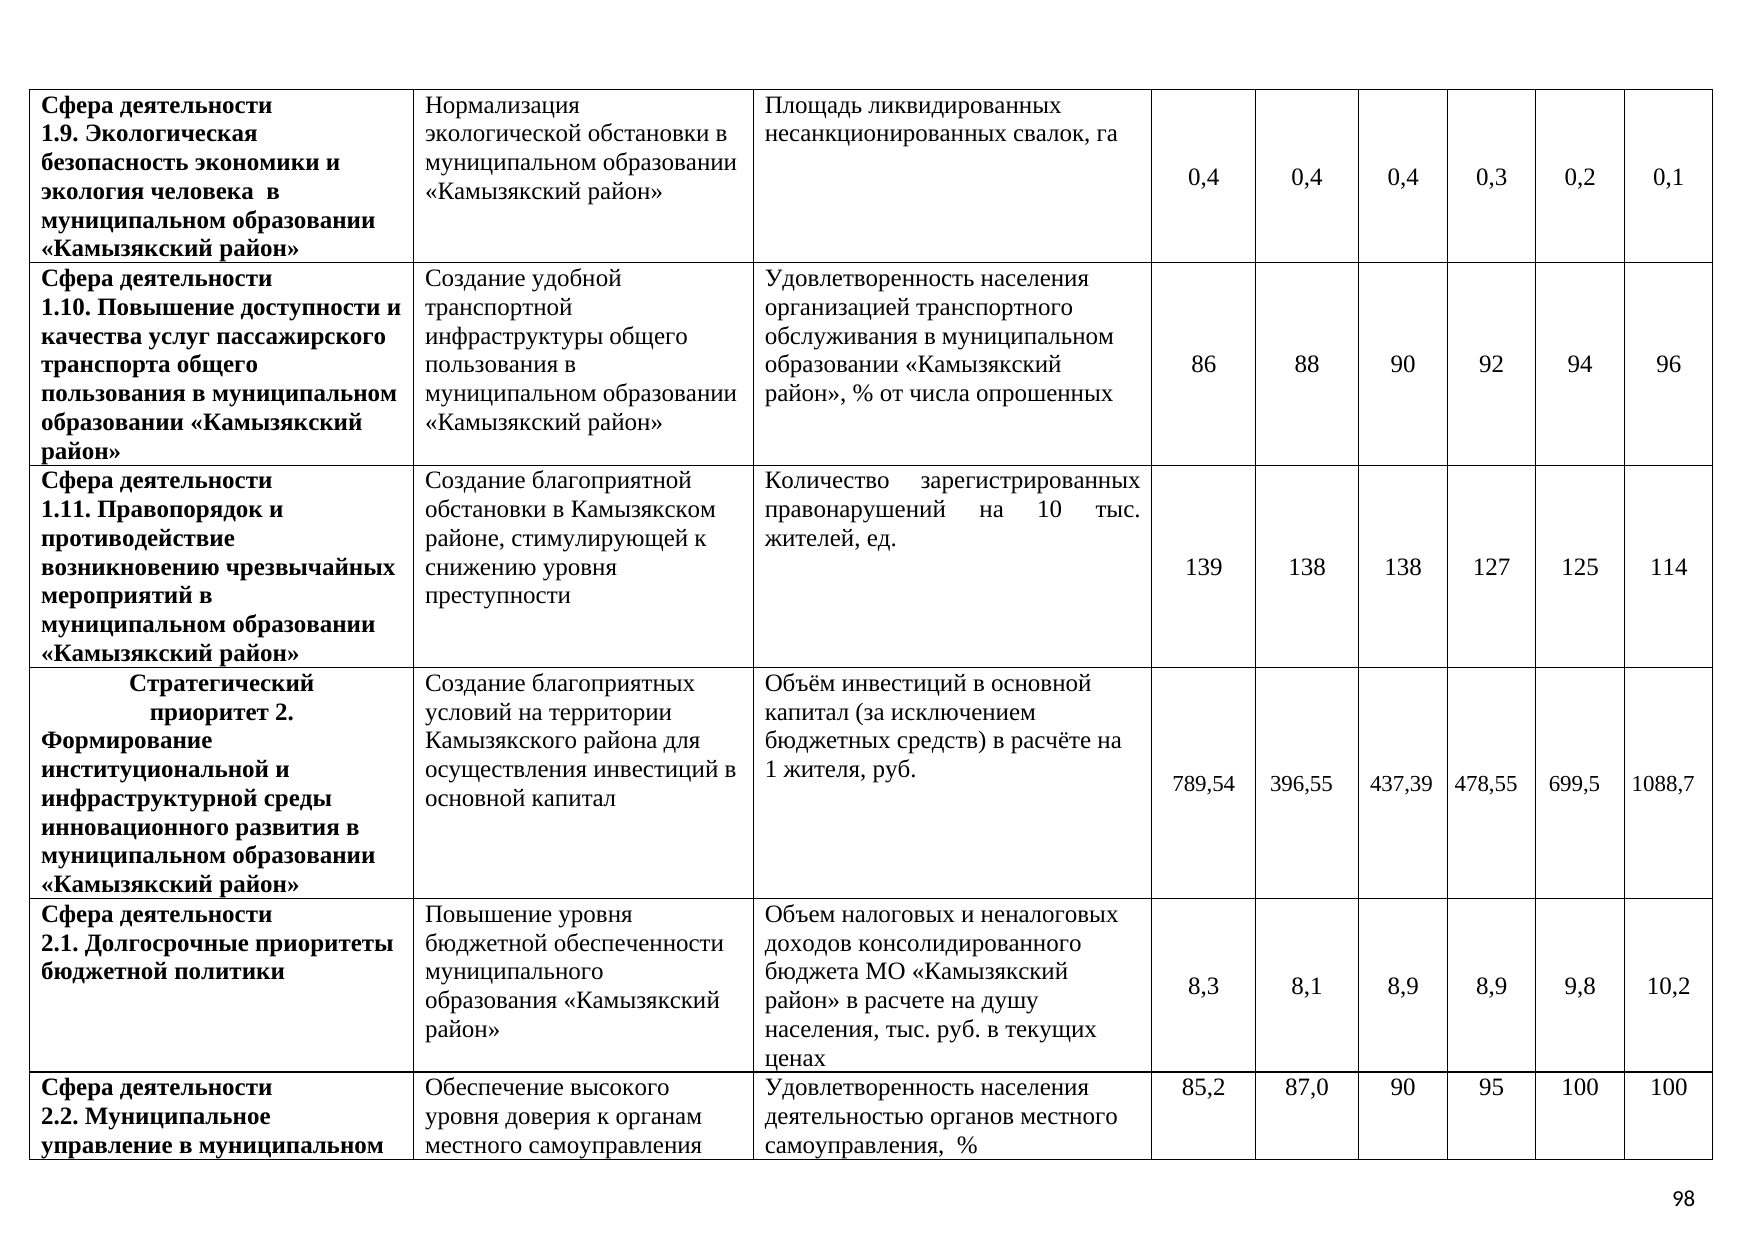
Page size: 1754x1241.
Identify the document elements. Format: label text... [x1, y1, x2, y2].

table_cell 437,39 [1359, 668, 1447, 898]
table_cell 9,8 [1536, 899, 1624, 1071]
table_cell 87,0 [1256, 1073, 1358, 1159]
table_cell Количество зарегистрированных правонарушений на 10 тыс. жителей, ед. [754, 466, 1151, 667]
table_cell 0,4 [1152, 90, 1255, 262]
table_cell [414, 1073, 753, 1159]
table_cell 139 [1152, 466, 1255, 667]
table_cell 100 [1625, 1073, 1712, 1159]
table_cell 138 [1359, 466, 1447, 667]
table_cell Создание благоприятной обстановки в Камызякском районе, стимулирующей к снижению уровня преступности [414, 466, 753, 667]
table_cell 10,2 [1625, 899, 1712, 1071]
table_cell 85,2 [1152, 1073, 1255, 1159]
table_cell Создание благоприятных условий на территории Камызякского района для осуществления инвестиций в основной капитал [414, 668, 753, 898]
table_cell 88 [1256, 263, 1358, 464]
table_cell 125 [1536, 466, 1624, 667]
table_cell 1088,7 [1625, 668, 1712, 898]
table_cell 92 [1448, 263, 1535, 464]
table_cell 8,3 [1152, 899, 1255, 1071]
table_cell Сфера деятельности 1.9. Экологическая безопасность экономики и экология человека в муниципальном образовании «Камызякский район» [30, 90, 413, 262]
table_cell 8,9 [1448, 899, 1535, 1071]
table_cell 86 [1152, 263, 1255, 464]
table_cell 0,3 [1448, 90, 1535, 262]
table_cell Повышение уровня бюджетной обеспеченности муниципального образования «Камызякский район» [414, 899, 753, 1071]
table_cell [754, 1073, 1151, 1159]
table_cell Сфера деятельности 2.1. Долгосрочные приоритеты бюджетной политики [30, 899, 413, 1071]
table_cell 0,4 [1359, 90, 1447, 262]
table_cell 90 [1359, 1073, 1447, 1159]
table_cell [30, 1073, 413, 1159]
table_cell Удовлетворенность населения организацией транспортного обслуживания в муниципальном образовании «Камызякский район», % от числа опрошенных [754, 263, 1151, 464]
table_cell 100 [1536, 1073, 1624, 1159]
table_cell Сфера деятельности 1.11. Правопорядок и противодействие возникновению чрезвычайных мероприятий в муниципальном образовании «Камызякский район» [30, 466, 413, 667]
table_cell 138 [1256, 466, 1358, 667]
table_cell 8,1 [1256, 899, 1358, 1071]
table_cell Создание удобной транспортной инфраструктуры общего пользования в муниципальном образовании «Камызякский район» [414, 263, 753, 464]
table_cell 8,9 [1359, 899, 1447, 1071]
table_cell Стратегический приоритет 2. Формирование институциональной и инфраструктурной среды инновационного развития в муниципальном образовании «Камызякский район» [30, 668, 413, 898]
table_cell 90 [1359, 263, 1447, 464]
table_cell 0,1 [1625, 90, 1712, 262]
table_cell Площадь ликвидированных несанкционированных свалок, га [754, 90, 1151, 262]
table_cell Объем налоговых и неналоговых доходов консолидированного бюджета МО «Камызякский район» в расчете на душу населения, тыс. руб. в текущих ценах [754, 899, 1151, 1071]
table_cell 0,2 [1536, 90, 1624, 262]
table_cell 789,54 [1152, 668, 1255, 898]
table_cell Нормализация экологической обстановки в муниципальном образовании «Камызякский район» [414, 90, 753, 262]
table_cell Сфера деятельности 1.10. Повышение доступности и качества услуг пассажирского транспорта общего пользования в муниципальном образовании «Камызякский район» [30, 263, 413, 464]
table_cell 127 [1448, 466, 1535, 667]
table_cell 478,55 [1448, 668, 1535, 898]
table_cell 114 [1625, 466, 1712, 667]
table_cell 96 [1625, 263, 1712, 464]
table_cell 94 [1536, 263, 1624, 464]
table_cell 95 [1448, 1073, 1535, 1159]
table_cell 0,4 [1256, 90, 1358, 262]
table_cell 396,55 [1256, 668, 1358, 898]
table_cell Объём инвестиций в основной капитал (за исключением бюджетных средств) в расчёте на 1 жителя, руб. [754, 668, 1151, 898]
table_cell 699,5 [1536, 668, 1624, 898]
